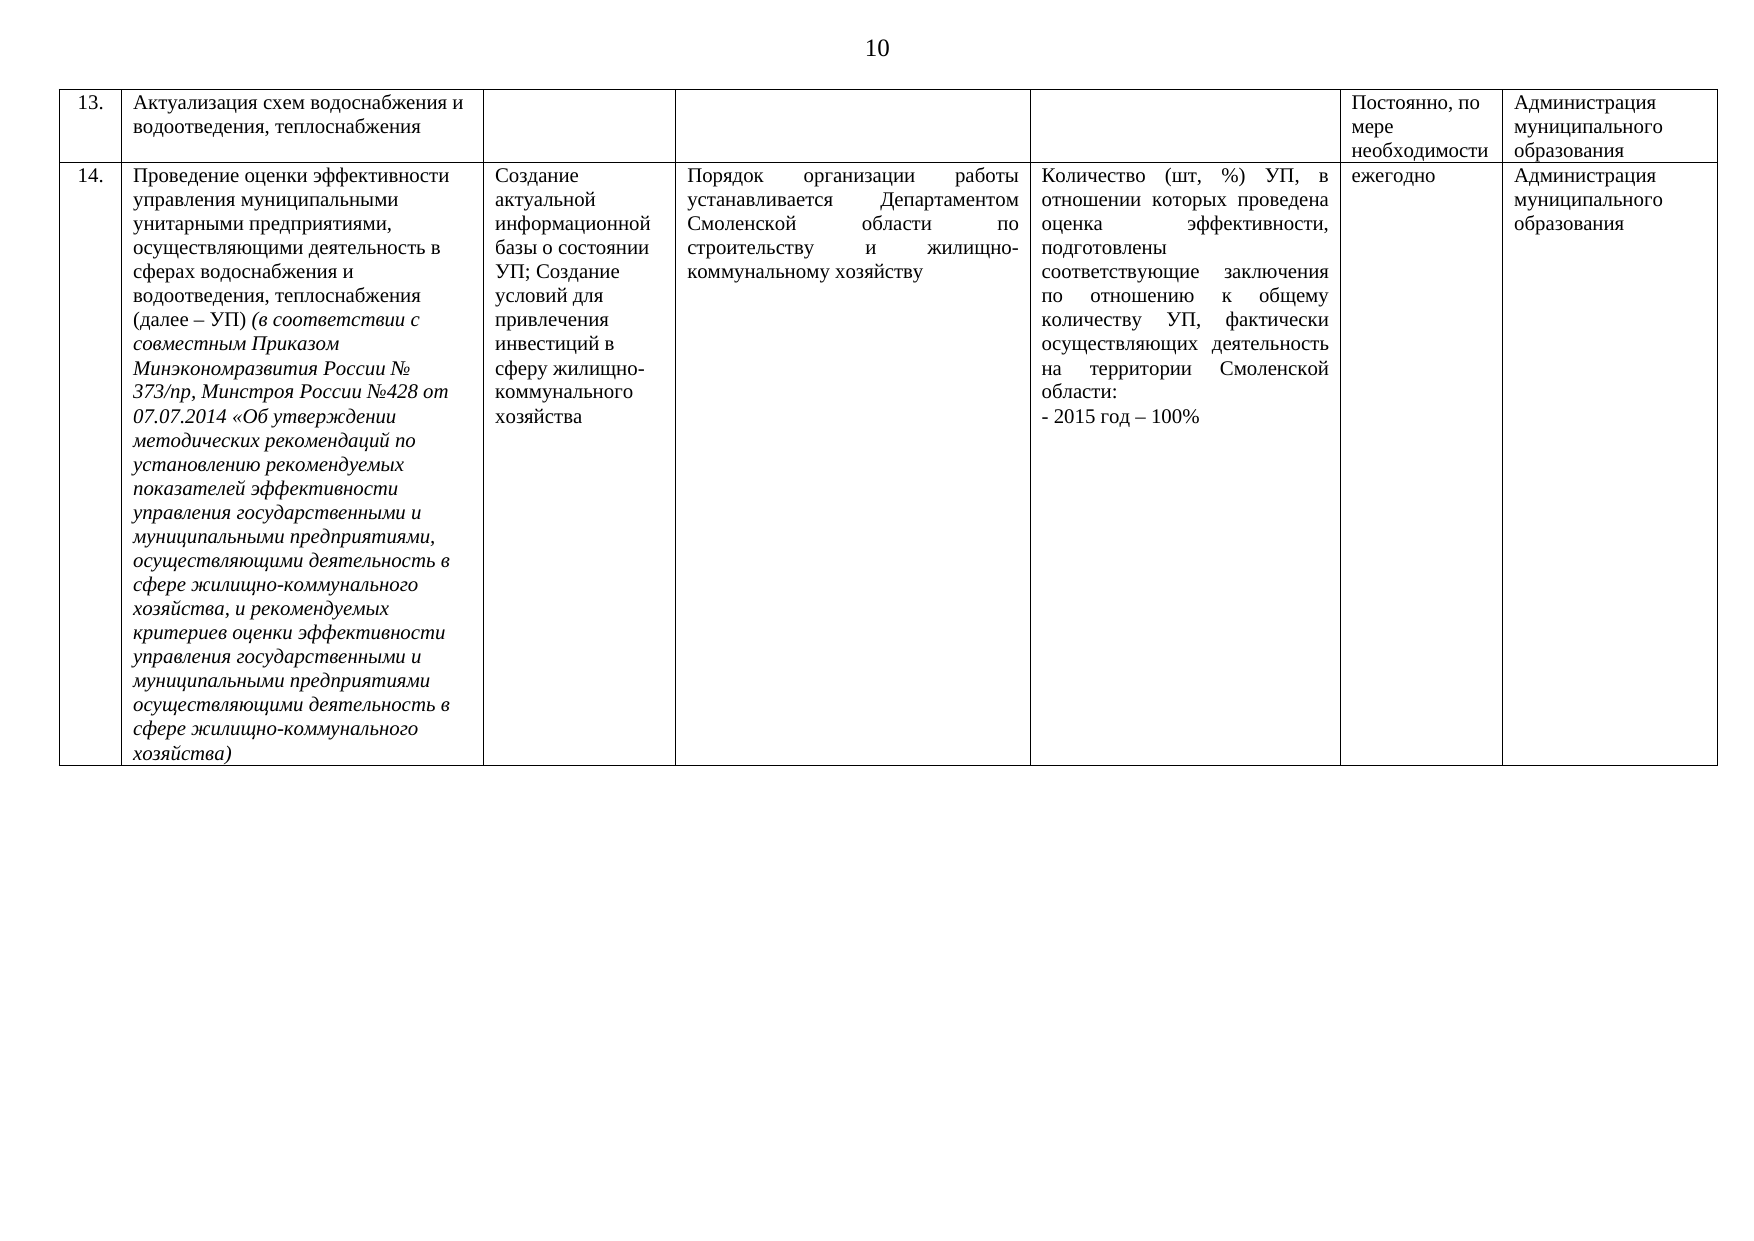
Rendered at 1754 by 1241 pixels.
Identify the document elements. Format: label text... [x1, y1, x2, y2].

table_cell 14. [60, 163, 121, 764]
table_cell Количество (шт, %) УП, в отношении которых проведена оценка эффективности, подготовлены соответствующие заключения по отношению к общему количеству УП, фактически осуществляющих деятельность на территории Смоленской области: - 2015 год – 100% [1031, 163, 1340, 764]
table_cell 13. [60, 90, 121, 162]
table_cell [484, 90, 675, 162]
table_cell Создание актуальной информационной базы о состоянии УП; Создание условий для привлечения инвестиций в сферу жилищно-коммунального хозяйства [484, 163, 675, 764]
table_cell [1031, 90, 1340, 162]
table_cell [1503, 90, 1717, 162]
table_cell ежегодно [1341, 163, 1502, 764]
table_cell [1503, 163, 1717, 764]
table_cell [676, 90, 1030, 162]
table_cell Актуализация схем водоснабжения и водоотведения, теплоснабжения [122, 90, 483, 162]
table_cell Проведение оценки эффективности управления муниципальными унитарными предприятиями, осуществляющими деятельность в сферах водоснабжения и водоотведения, теплоснабжения (далее – УП) (в соответствии с совместным Приказом Минэкономразвития России № 373/пр, Минстроя России №428 от 07.07.2014 «Об утверждении методических рекомендаций по установлению рекомендуемых показателей эффективности управления государственными и муниципальными предприятиями, осуществляющими деятельность в сфере жилищно-коммунального хозяйства, и рекомендуемых критериев оценки эффективности управления государственными и муниципальными предприятиями осуществляющими деятельность в сфере жилищно-коммунального хозяйства) [122, 163, 483, 764]
table_cell Порядок организации работы устанавливается Департаментом Смоленской области по строительству и жилищно-коммунальному хозяйству [676, 163, 1030, 764]
table_cell Постоянно, по мере необходимости [1341, 90, 1502, 162]
